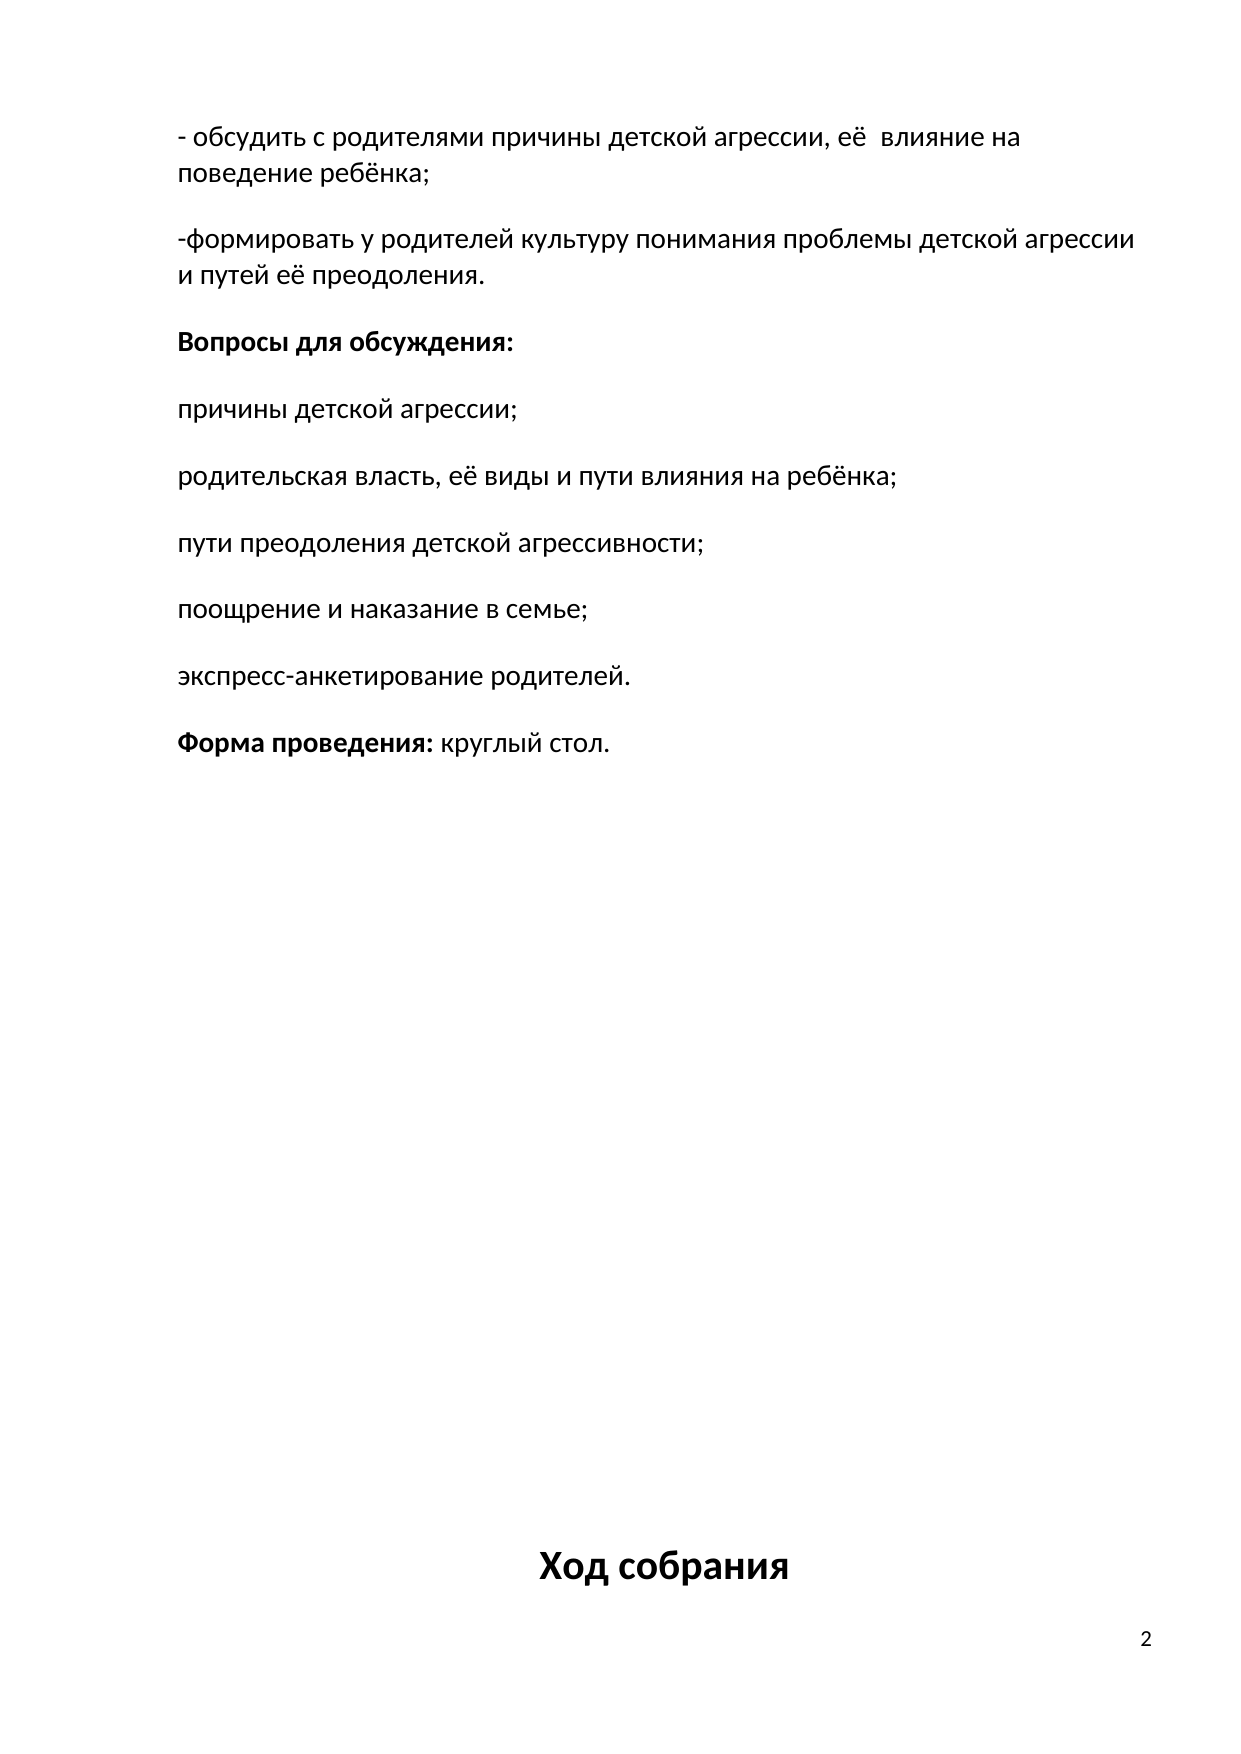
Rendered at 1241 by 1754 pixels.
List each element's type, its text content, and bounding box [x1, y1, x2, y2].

text причины детской агрессии; [177, 390, 1152, 426]
text родительская власть, её виды и пути влияния на ребёнка; [177, 457, 1152, 492]
text пути преодоления детской агрессивности; [177, 524, 1152, 559]
text Вопросы для обсуждения: [177, 323, 1152, 359]
text - обсудить с родителями причины детской агрессии, её влияние на поведение ребёнка; [177, 118, 1152, 189]
text поощрение и наказание в семье; [177, 591, 1152, 626]
text -формировать у родителей культуру понимания проблемы детской агрессии и путей её преодоления. [177, 221, 1152, 292]
text Форма проведения: круглый стол. [177, 724, 1152, 760]
text Ход собрания [177, 1539, 1152, 1590]
text экспресс-анкетирование родителей. [177, 657, 1152, 693]
